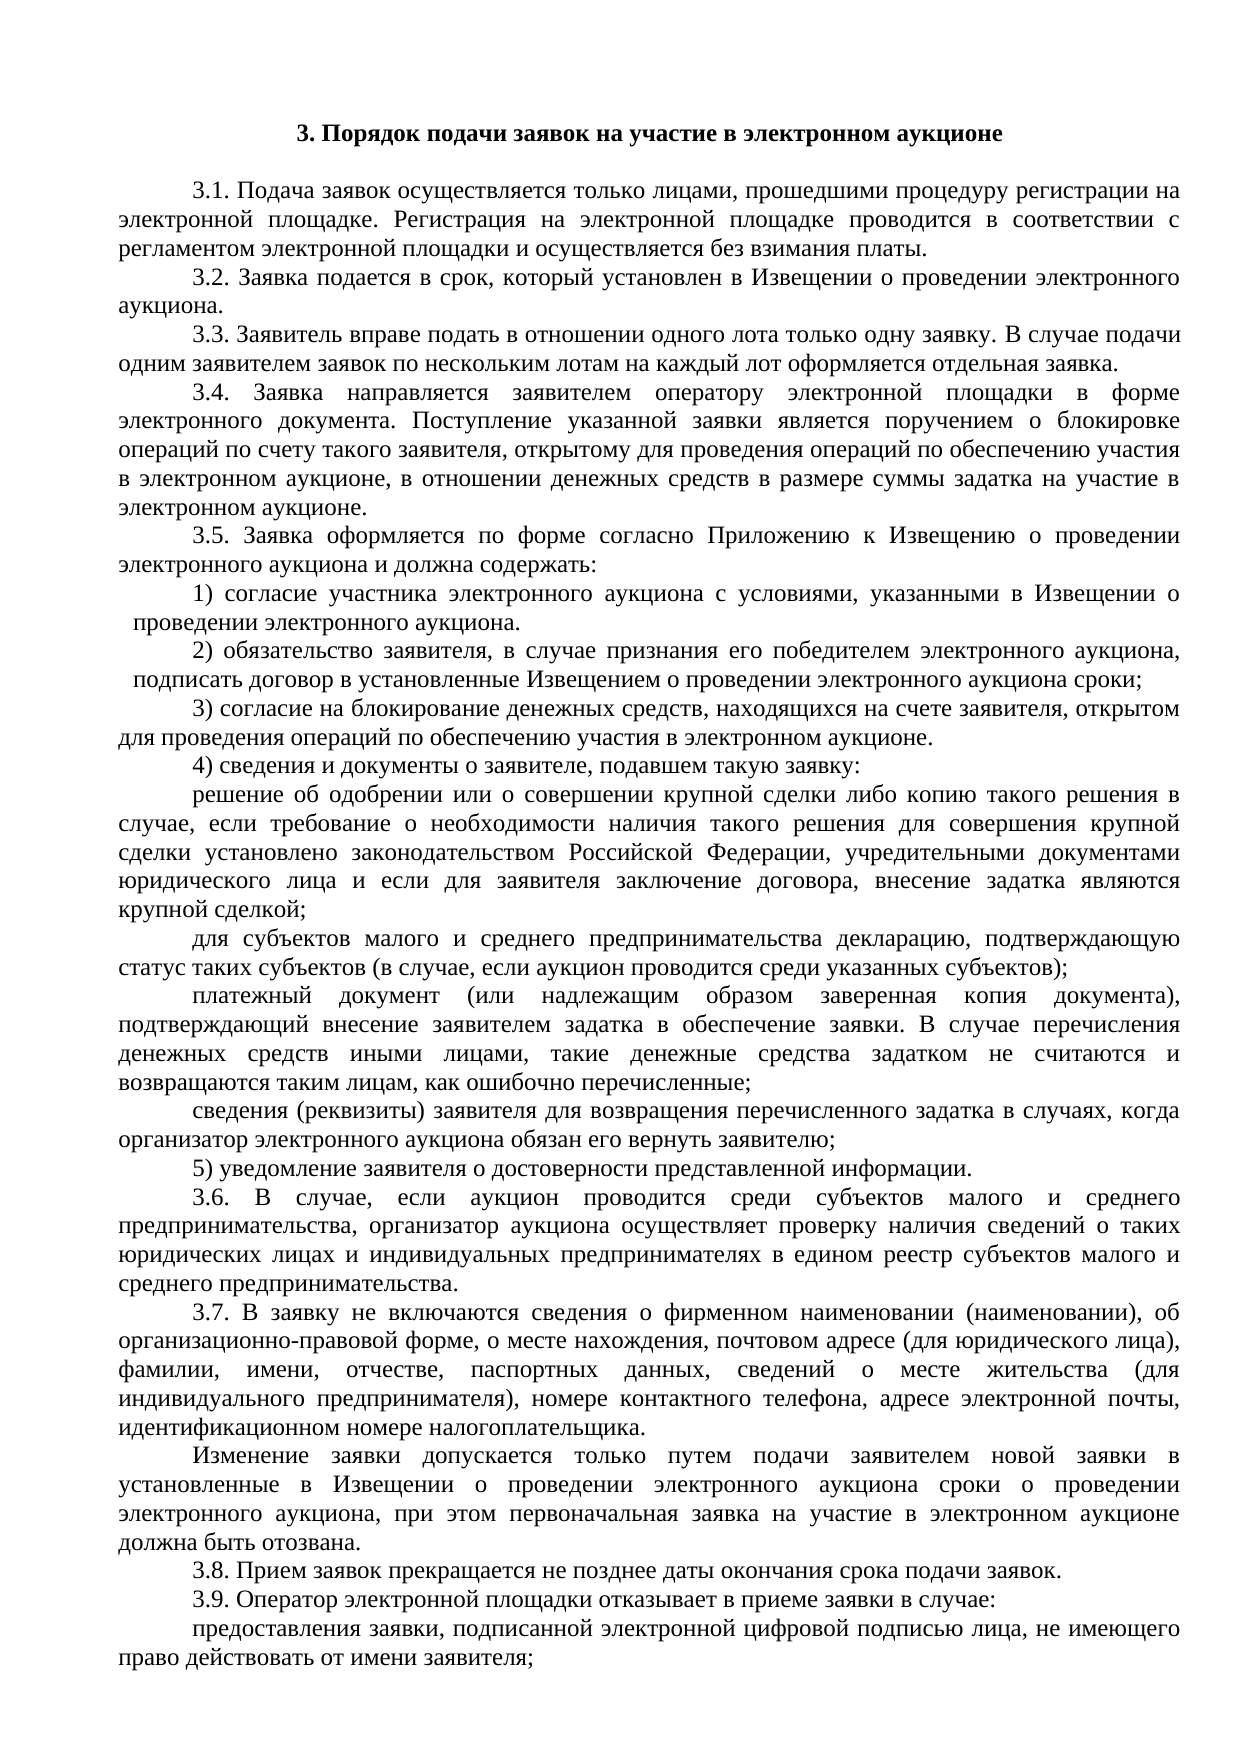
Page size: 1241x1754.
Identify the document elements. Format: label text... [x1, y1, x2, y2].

text Изменение заявки допускается только путем подачи заявителем новой заявки в установленные в Извещении о проведении электронного аукциона сроки о проведении электронного аукциона, при этом первоначальная заявка на участие в электронном аукционе должна быть отозвана. [118, 1441, 1181, 1556]
text 3.6. В случае, если аукцион проводится среди субъектов малого и среднего предпринимательства, организатор аукциона осуществляет проверку наличия сведений о таких юридических лицах и индивидуальных предпринимателях в едином реестр субъектов малого и среднего предпринимательства. [118, 1182, 1181, 1297]
text 3.2. Заявка подается в срок, который установлен в Извещении о проведении электронного аукциона. [118, 262, 1181, 319]
text 5) уведомление заявителя о достоверности представленной информации. [118, 1153, 1181, 1182]
text 4) сведения и документы о заявителе, подавшем такую заявку: [118, 751, 1181, 779]
text 3.9. Оператор электронной площадки отказывает в приеме заявки в случае: [118, 1584, 1181, 1613]
text 2) обязательство заявителя, в случае признания его победителем электронного аукциона, подписать договор в установленные Извещением о проведении электронного аукциона сроки; [133, 636, 1181, 693]
text 3.4. Заявка направляется заявителем оператору электронной площадки в форме электронного документа. Поступление указанной заявки является поручением о блокировке операций по счету такого заявителя, открытому для проведения операций по обеспечению участия в электронном аукционе, в отношении денежных средств в размере суммы задатка на участие в электронном аукционе. [118, 377, 1181, 521]
text 3.8. Прием заявок прекращается не позднее даты окончания срока подачи заявок. [118, 1556, 1181, 1584]
text 3.3. Заявитель вправе подать в отношении одного лота только одну заявку. В случае подачи одним заявителем заявок по нескольким лотам на каждый лот оформляется отдельная заявка. [118, 319, 1181, 377]
text 3.5. Заявка оформляется по форме согласно Приложению к Извещению о проведении электронного аукциона и должна содержать: [118, 521, 1181, 578]
text 3.7. В заявку не включаются сведения о фирменном наименовании (наименовании), об организационно-правовой форме, о месте нахождения, почтовом адресе (для юридического лица), фамилии, имени, отчестве, паспортных данных, сведений о месте жительства (для индивидуального предпринимателя), номере контактного телефона, адресе электронной почты, идентификационном номере налогоплательщика. [118, 1297, 1181, 1441]
text предоставления заявки, подписанной электронной цифровой подписью лица, не имеющего право действовать от имени заявителя; [118, 1613, 1181, 1671]
text сведения (реквизиты) заявителя для возвращения перечисленного задатка в случаях, когда организатор электронного аукциона обязан его вернуть заявителю; [118, 1096, 1181, 1153]
text для субъектов малого и среднего предпринимательства декларацию, подтверждающую статус таких субъектов (в случае, если аукцион проводится среди указанных субъектов); [118, 923, 1181, 981]
text решение об одобрении или о совершении крупной сделки либо копию такого решения в случае, если требование о необходимости наличия такого решения для совершения крупной сделки установлено законодательством Российской Федерации, учредительными документами юридического лица и если для заявителя заключение договора, внесение задатка являются крупной сделкой; [118, 779, 1181, 923]
text 3. Порядок подачи заявок на участие в электронном аукционе [118, 118, 1181, 147]
text 3.1. Подача заявок осуществляется только лицами, прошедшими процедуру регистрации на электронной площадке. Регистрация на электронной площадке проводится в соответствии с регламентом электронной площадки и осуществляется без взимания платы. [118, 176, 1181, 262]
text платежный документ (или надлежащим образом заверенная копия документа), подтверждающий внесение заявителем задатка в обеспечение заявки. В случае перечисления денежных средств иными лицами, такие денежные средства задатком не считаются и возвращаются таким лицам, как ошибочно перечисленные; [118, 981, 1181, 1096]
text 1) согласие участника электронного аукциона с условиями, указанными в Извещении о проведении электронного аукциона. [133, 578, 1181, 636]
text 3) согласие на блокирование денежных средств, находящихся на счете заявителя, открытом для проведения операций по обеспечению участия в электронном аукционе. [118, 693, 1181, 751]
